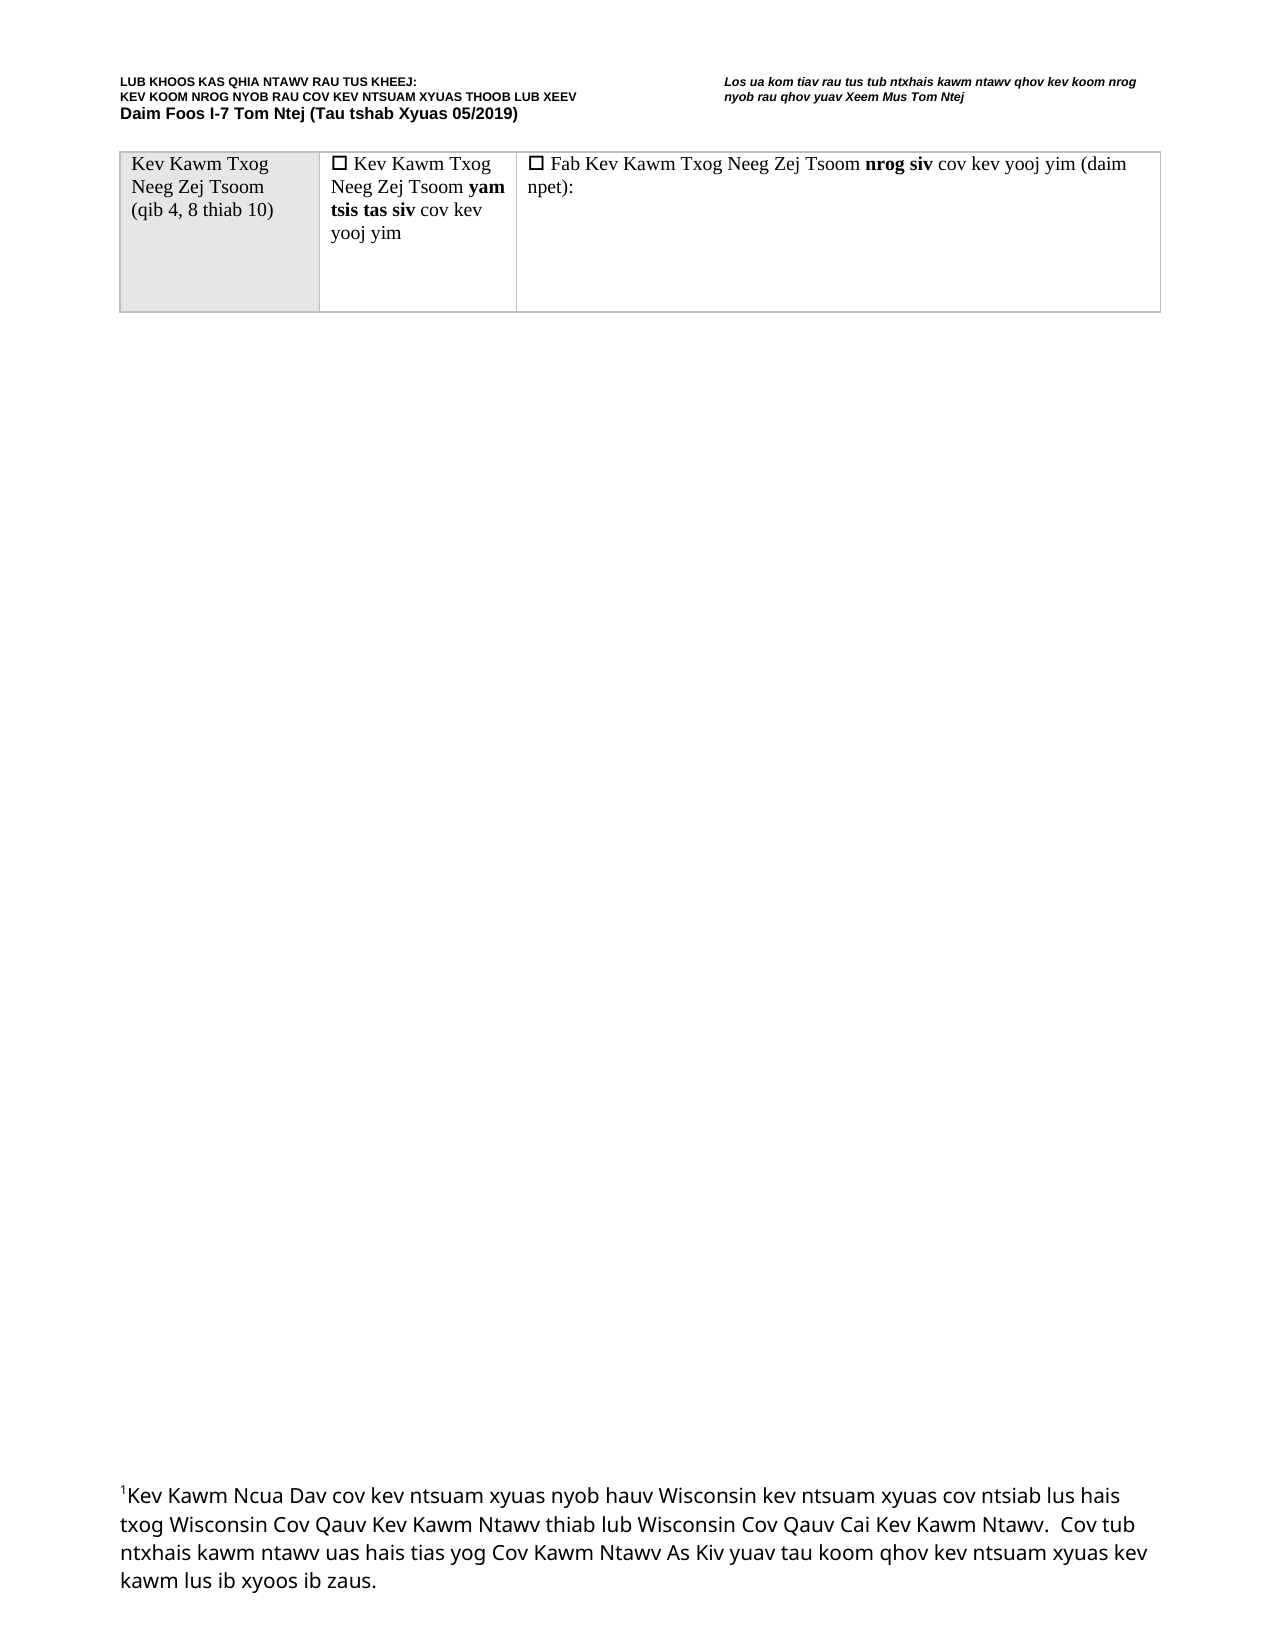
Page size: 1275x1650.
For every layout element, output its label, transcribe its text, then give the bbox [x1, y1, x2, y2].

table_cell Fab Kev Kawm Txog Neeg Zej Tsoom nrog siv cov kev yooj yim (daim npet): [517, 153, 1160, 311]
table_cell Kev Kawm Txog Neeg Zej Tsoom (qib 4, 8 thiab 10) [121, 153, 319, 311]
table_cell Kev Kawm Txog Neeg Zej Tsoom yam tsis tas siv cov kev yooj yim [320, 153, 516, 311]
